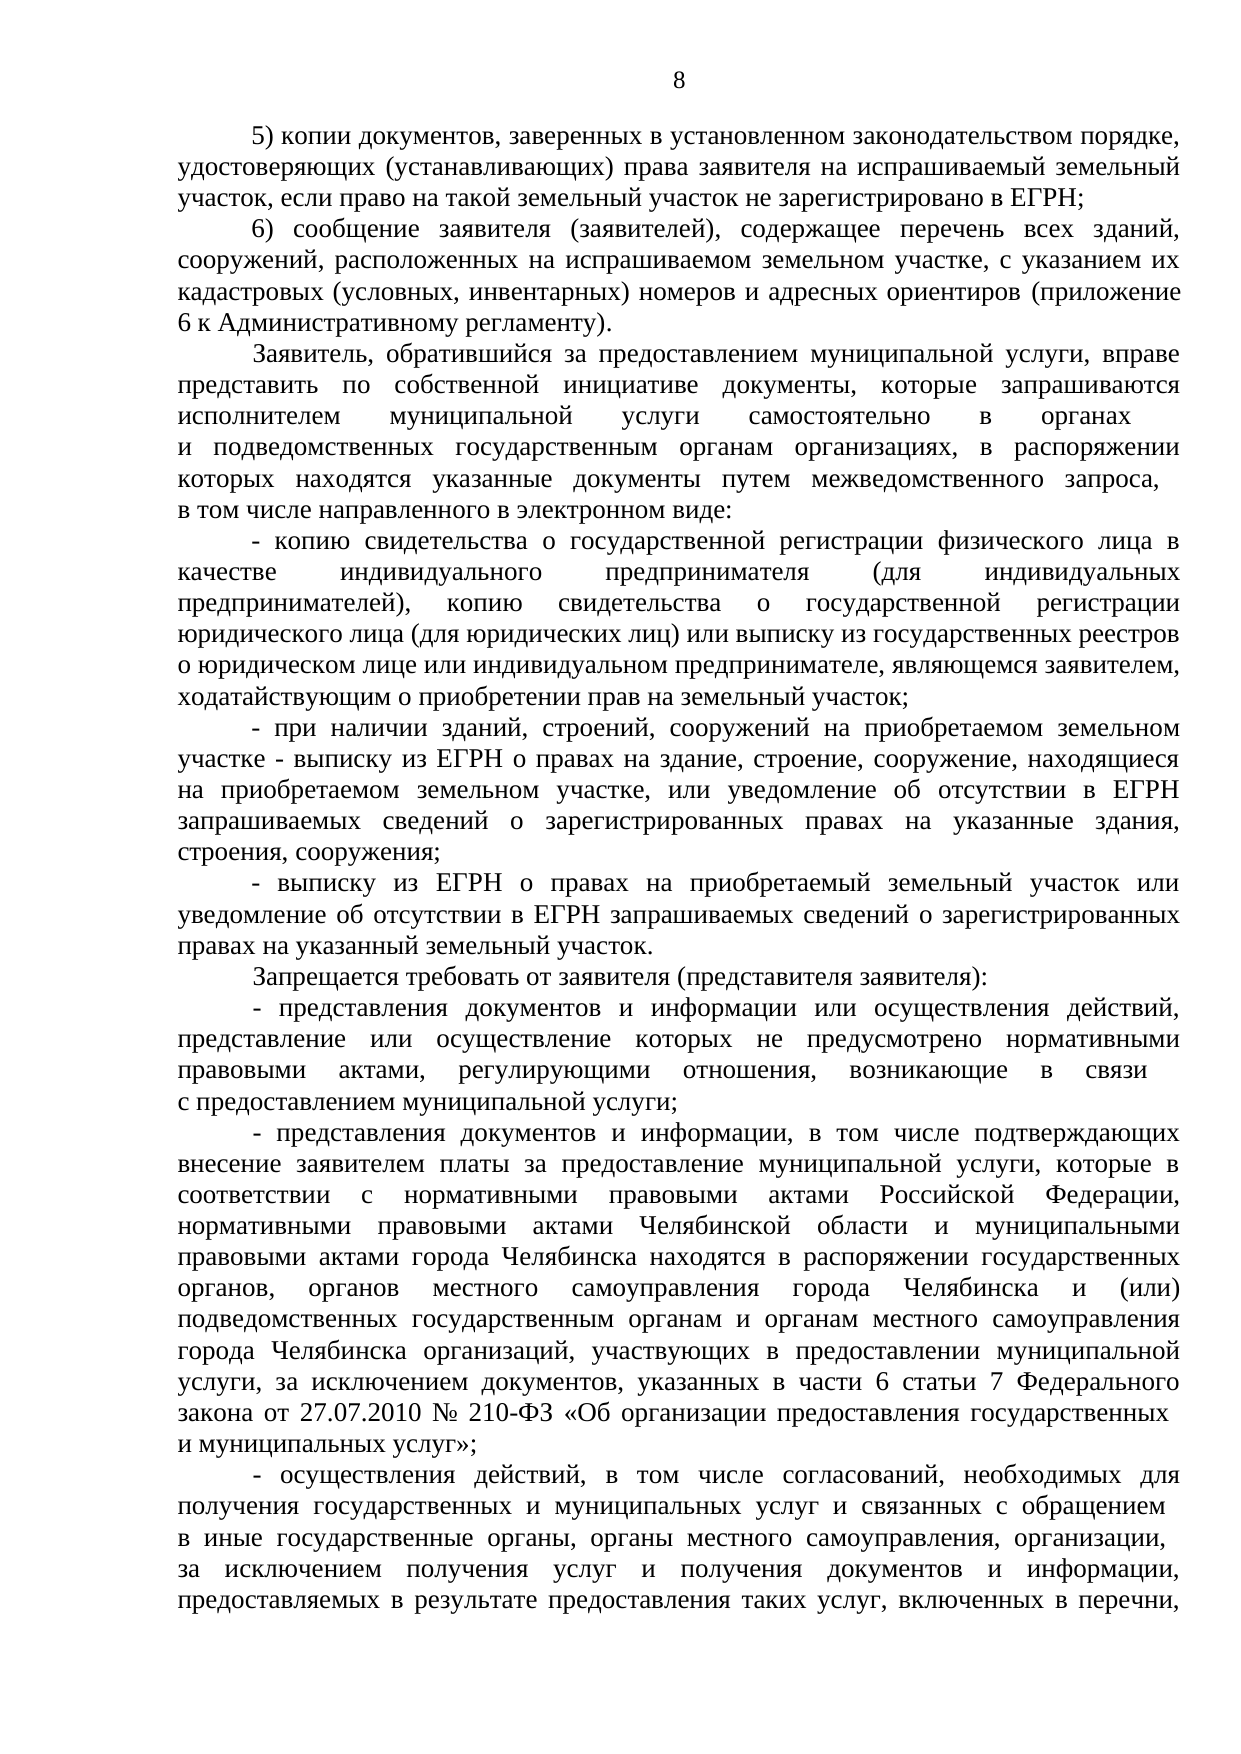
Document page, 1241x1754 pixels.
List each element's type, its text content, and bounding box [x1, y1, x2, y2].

text Заявитель, обратившийся за предоставлением муниципальной услуги, вправе представить по собственной инициативе документы, которые запрашиваются исполнителем муниципальной услуги самостоятельно в органах и подведомственных государственным органам организациях, в распоряжении которых находятся указанные документы путем межведомственного запроса, в том числе направленного в электронном виде: [177, 337, 1181, 524]
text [177, 1458, 1181, 1614]
text - выписку из ЕГРН о правах на приобретаемый земельный участок или уведомление об отсутствии в ЕГРН запрашиваемых сведений о зарегистрированных правах на указанный земельный участок. [177, 867, 1181, 960]
text Запрещается требовать от заявителя (представителя заявителя): [177, 960, 1181, 991]
text - копию свидетельства о государственной регистрации физического лица в качестве индивидуального предпринимателя (для индивидуальных предпринимателей), копию свидетельства о государственной регистрации юридического лица (для юридических лиц) или выписку из государственных реестров о юридическом лице или индивидуальном предпринимателе, являющемся заявителем, ходатайствующим о приобретении прав на земельный участок; [177, 524, 1181, 711]
text - представления документов и информации, в том числе подтверждающих внесение заявителем платы за предоставление муниципальной услуги, которые в соответствии с нормативными правовыми актами Российской Федерации, нормативными правовыми актами Челябинской области и муниципальными правовыми актами города Челябинска находятся в распоряжении государственных органов, органов местного самоуправления города Челябинска и (или) подведомственных государственным органам и органам местного самоуправления города Челябинска организаций, участвующих в предоставлении муниципальной услуги, за исключением документов, указанных в части 6 статьи 7 Федерального закона от 27.07.2010 № 210-ФЗ «Об организации предоставления государственных и муниципальных услуг»; [177, 1116, 1181, 1458]
text 5) копии документов, заверенных в установленном законодательством порядке, удостоверяющих (устанавливающих) права заявителя на испрашиваемый земельный участок, если право на такой земельный участок не зарегистрировано в ЕГРН; [177, 119, 1181, 212]
text - представления документов и информации или осуществления действий, представление или осуществление которых не предусмотрено нормативными правовыми актами, регулирующими отношения, возникающие в связи с предоставлением муниципальной услуги; [177, 991, 1181, 1116]
text 6) сообщение заявителя (заявителей), содержащее перечень всех зданий, сооружений, расположенных на испрашиваемом земельном участке, с указанием их кадастровых (условных, инвентарных) номеров и адресных ориентиров (приложение 6 к Административному регламенту). [177, 212, 1181, 337]
text - при наличии зданий, строений, сооружений на приобретаемом земельном участке - выписку из ЕГРН о правах на здание, строение, сооружение, находящиеся на приобретаемом земельном участке, или уведомление об отсутствии в ЕГРН запрашиваемых сведений о зарегистрированных правах на указанные здания, строения, сооружения; [177, 711, 1181, 867]
